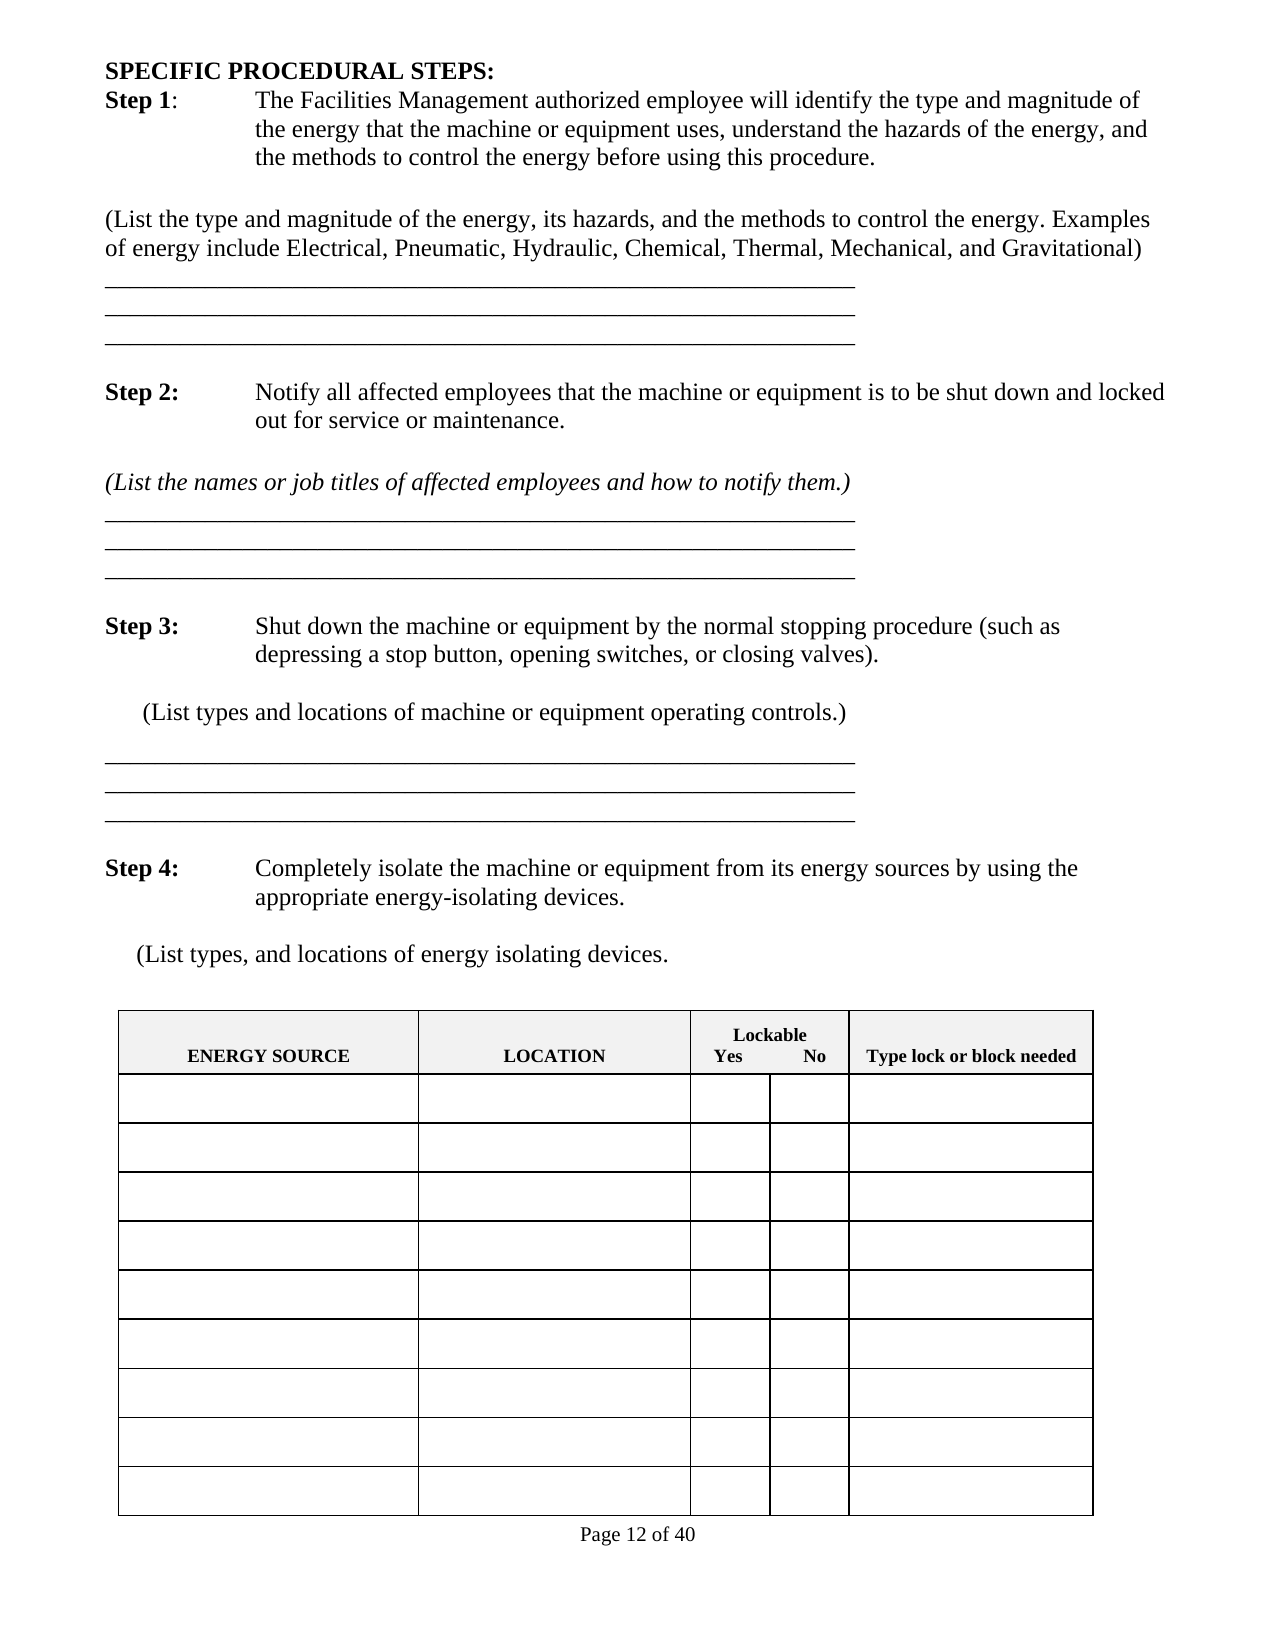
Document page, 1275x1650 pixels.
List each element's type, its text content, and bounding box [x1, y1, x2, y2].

text ____________________________________________________________ [105, 262, 1170, 290]
table_cell [419, 1173, 690, 1220]
text ____________________________________________________________ [105, 524, 1170, 553]
table_cell [119, 1467, 418, 1514]
table_cell [419, 1124, 690, 1171]
table_cell [771, 1369, 848, 1416]
table_cell [771, 1271, 848, 1318]
table_cell [850, 1173, 1092, 1220]
table_cell [119, 1271, 418, 1318]
text ____________________________________________________________ [105, 767, 1170, 796]
table_cell [691, 1173, 769, 1220]
subtitle (List the type and magnitude of the energy, its hazards, and the methods to control the energy. Examples of energy include Electrical, Pneumatic, Hydraulic, Chemical, Thermal, Mechanical, and Gravitational) [105, 204, 1170, 262]
table_cell [419, 1075, 690, 1122]
table_cell [419, 1418, 690, 1466]
table_cell [691, 1369, 769, 1416]
table_cell [119, 1320, 418, 1367]
text ____________________________________________________________ [105, 319, 1170, 348]
text ____________________________________________________________ [105, 553, 1170, 582]
table_cell [419, 1467, 690, 1514]
table_cell [771, 1222, 848, 1269]
table_header Type lock or block needed [850, 1011, 1092, 1073]
table_cell [691, 1124, 769, 1171]
table_cell [771, 1075, 848, 1122]
table_cell [771, 1418, 848, 1466]
table_cell [850, 1418, 1092, 1466]
table_header LOCATION [419, 1011, 690, 1073]
text Step 2: Notify all affected employees that the machine or equipment is to be shut down and locked out for service or maintenance. [105, 377, 1170, 434]
table_cell [119, 1369, 418, 1416]
table_cell [850, 1222, 1092, 1269]
table_cell [691, 1467, 769, 1514]
table_cell [850, 1271, 1092, 1318]
table_cell [419, 1369, 690, 1416]
table_cell [691, 1075, 769, 1122]
table_cell [771, 1124, 848, 1171]
text SPECIFIC PROCEDURAL STEPS: [105, 56, 1170, 85]
table_cell [850, 1467, 1092, 1514]
table_cell [419, 1271, 690, 1318]
table_cell [119, 1124, 418, 1171]
table_cell [691, 1271, 769, 1318]
table_header ENERGY SOURCE [119, 1011, 418, 1073]
table_cell [119, 1075, 418, 1122]
table_header Lockable Yes No [691, 1011, 848, 1073]
table_cell [419, 1222, 690, 1269]
table_cell [850, 1369, 1092, 1416]
subtitle (List the names or job titles of affected employees and how to notify them.) [105, 467, 1170, 496]
table_cell [850, 1320, 1092, 1367]
text Step 1: The Facilities Management authorized employee will identify the type and magnitude of the energy that the machine or equipment uses, understand the hazards of the energy, and the methods to control the energy before using this procedure. [105, 85, 1170, 171]
text (List types, and locations of energy isolating devices. [105, 939, 1170, 968]
table_cell [691, 1418, 769, 1466]
table_cell [771, 1467, 848, 1514]
text ____________________________________________________________ [105, 738, 1170, 767]
table_cell [771, 1173, 848, 1220]
text Step 4: Completely isolate the machine or equipment from its energy sources by using the appropriate energy-isolating devices. [105, 853, 1170, 911]
table_cell [850, 1124, 1092, 1171]
text (List types and locations of machine or equipment operating controls.) [142, 697, 1170, 726]
table_cell [850, 1075, 1092, 1122]
text ____________________________________________________________ [105, 496, 1170, 524]
table_cell [771, 1320, 848, 1367]
text ____________________________________________________________ [105, 290, 1170, 319]
table_cell [119, 1173, 418, 1220]
text ____________________________________________________________ [105, 796, 1170, 824]
table_cell [691, 1222, 769, 1269]
table_cell [119, 1418, 418, 1466]
table_cell [419, 1320, 690, 1367]
text Step 3: Shut down the machine or equipment by the normal stopping procedure (such as depressing a stop button, opening switches, or closing valves). [105, 611, 1170, 668]
table_cell [119, 1222, 418, 1269]
table_cell [691, 1320, 769, 1367]
